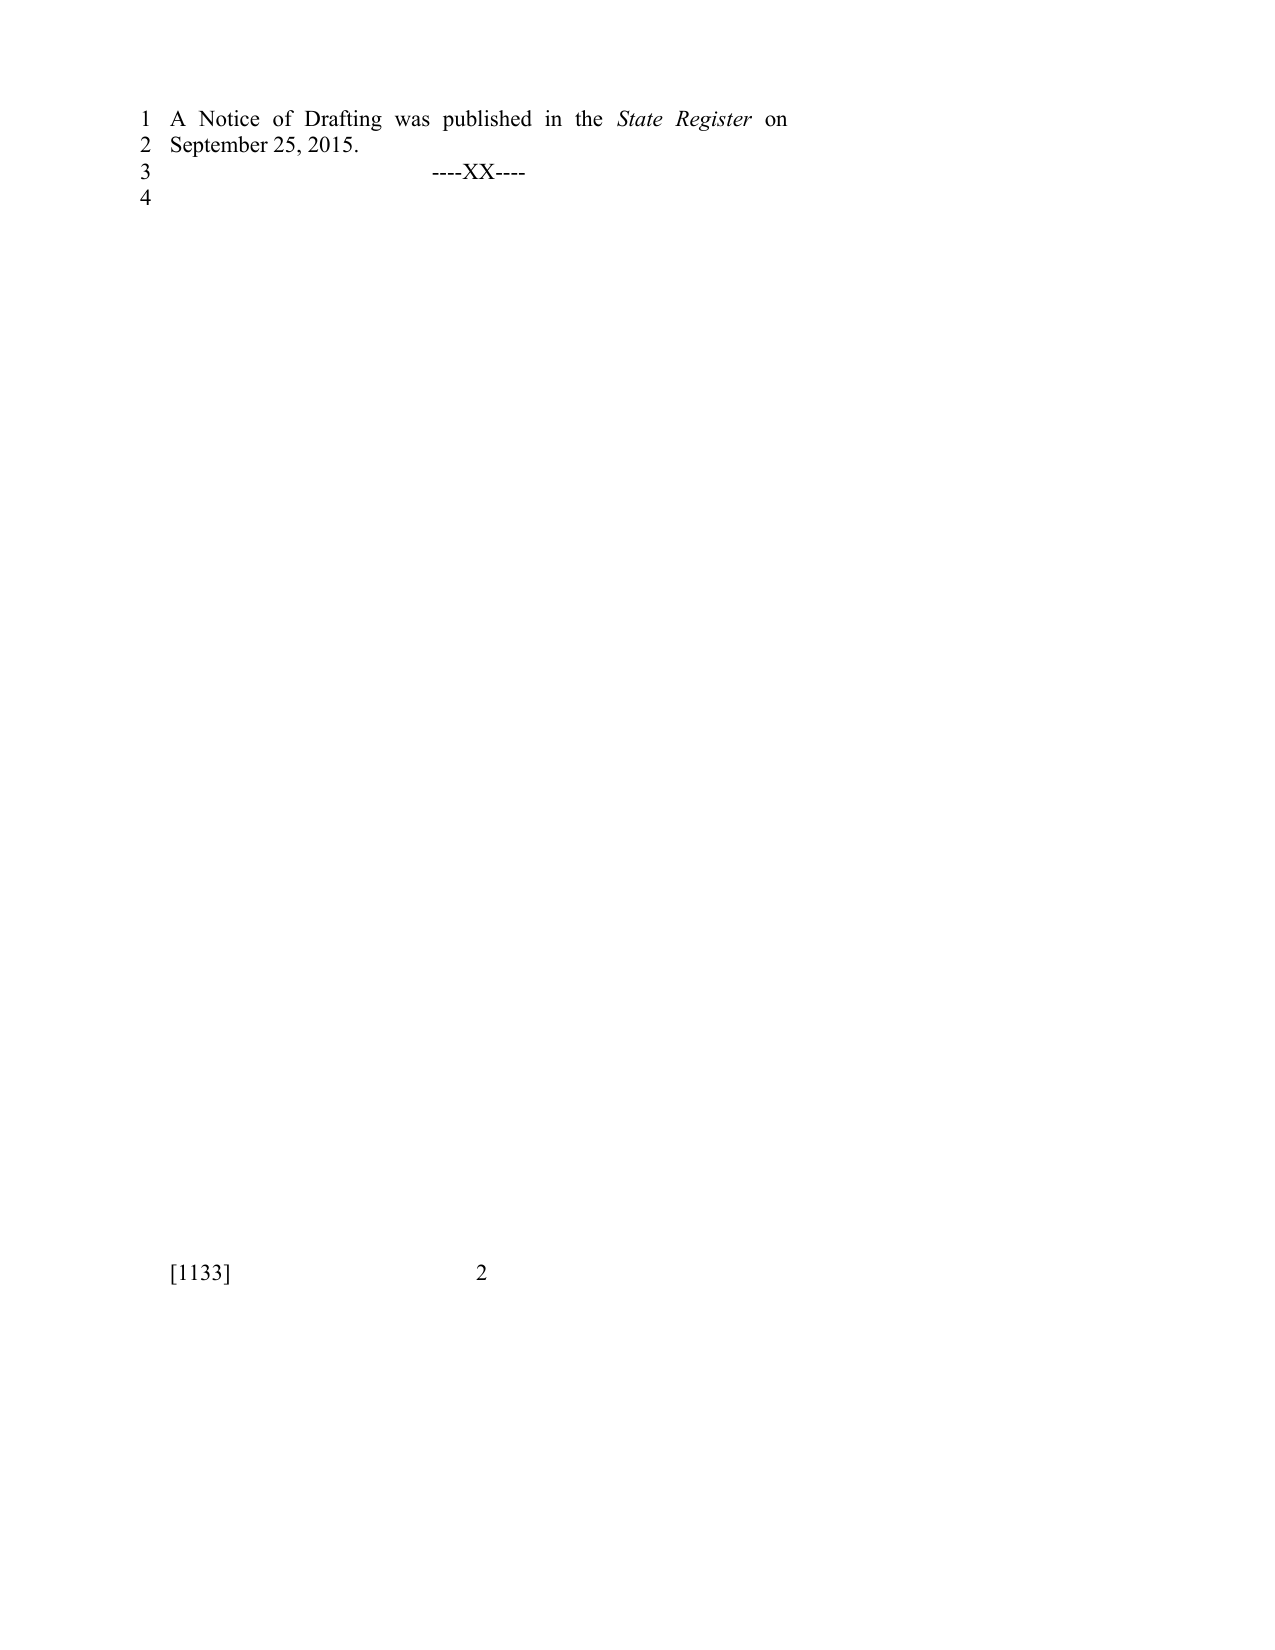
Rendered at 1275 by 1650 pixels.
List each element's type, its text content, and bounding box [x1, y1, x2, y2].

text A Notice of Drafting was published in the State Register on September 25, 2015. [169, 105, 787, 158]
text ----XX---- [169, 158, 787, 184]
